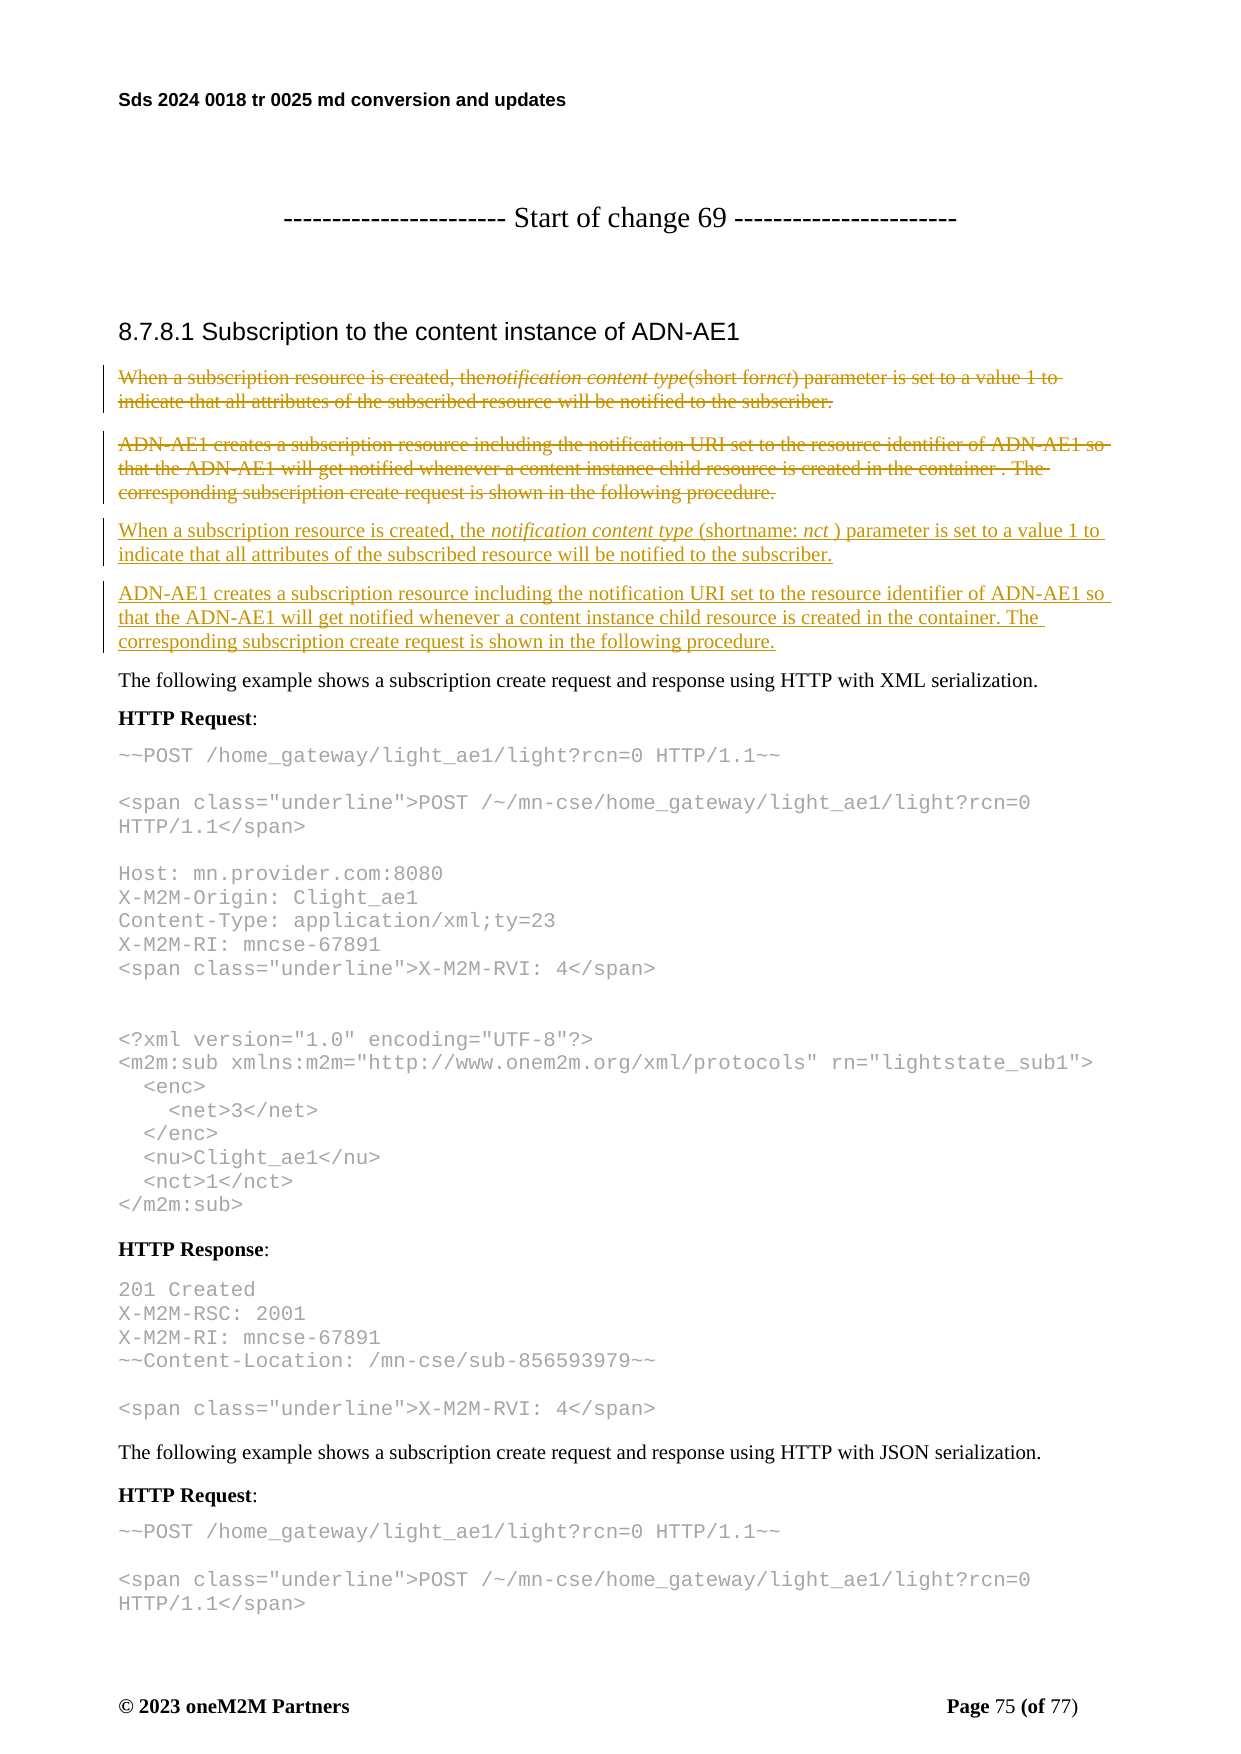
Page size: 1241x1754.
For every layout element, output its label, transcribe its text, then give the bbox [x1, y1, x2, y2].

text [118, 1522, 1122, 1616]
text ----------------------- Start of change 69 ----------------------- [118, 200, 1122, 233]
subtitle 8.7.8.1 Subscription to the content instance of ADN-AE1 [118, 317, 1122, 346]
text HTTP Request: [118, 1483, 1122, 1507]
text HTTP Request: [118, 706, 1122, 730]
text 201 Created X-M2M-RSC: 2001 X-M2M-RI: mncse-67891 ~~Content-Location: /mn-cse/sub-856593979~~ <span class="underline">X-M2M-RVI: 4</span> [118, 1279, 1122, 1421]
text The following example shows a subscription create request and response using HTTP with XML serialization. [118, 668, 1122, 692]
text ~~POST /home_gateway/light_ae1/light?rcn=0 HTTP/1.1~~ <span class="underline">POST /~/mn-cse/home_gateway/light_ae1/light?rcn=0 HTTP/1.1</span> Host: mn.provider.com:8080 X-M2M-Origin: Clight_ae1 Content-Type: application/xml;ty=23 X-M2M-RI: mncse-67891 <span class="underline">X-M2M-RVI: 4</span> <?xml version="1.0" encoding="UTF-8"?> <m2m:sub xmlns:m2m="http://www.onem2m.org/xml/protocols" rn="lightstate_sub1"> <enc> <net>3</net> </enc> <nu>Clight_ae1</nu> <nct>1</nct> </m2m:sub> [118, 745, 1122, 1218]
